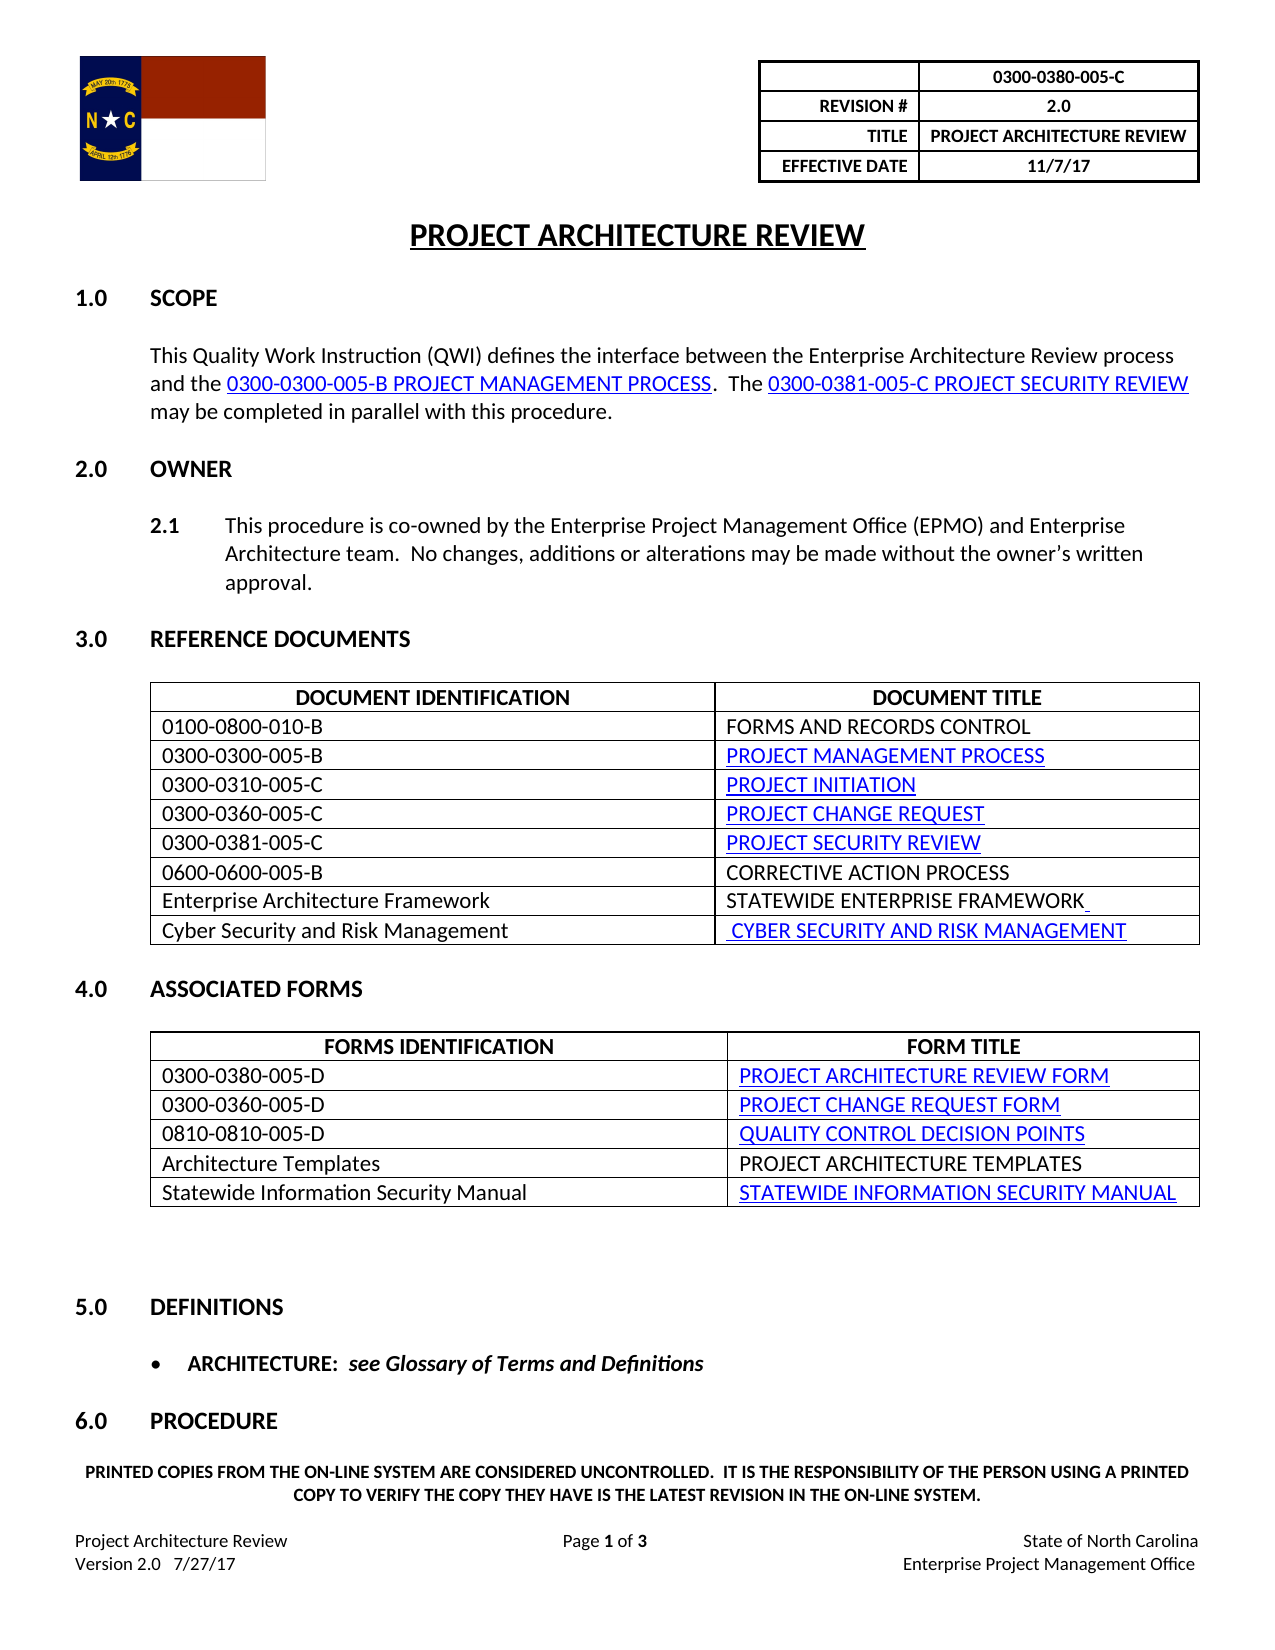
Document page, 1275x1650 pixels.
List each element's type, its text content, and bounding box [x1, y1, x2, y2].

table_cell 0300-0310-005-C [151, 770, 714, 798]
table_cell 0810-0810-005-D [151, 1120, 727, 1148]
list OWNER [75, 453, 1200, 483]
table_cell 0600-0600-005-B [151, 858, 714, 886]
table_cell PROJECT SECURITY REVIEW [716, 829, 1199, 857]
table_cell FORMS AND RECORDS CONTROL [716, 712, 1199, 740]
table_header FORMS IDENTIFICATION [151, 1033, 727, 1060]
list SCOPE [75, 282, 1200, 313]
list PROCEDURE [75, 1405, 1200, 1436]
list ASSOCIATED FORMS [75, 973, 1200, 1003]
table_cell QUALITY CONTROL DECISION POINTS [728, 1120, 1199, 1148]
table_cell PROJECT ARCHITECTURE TEMPLATES [728, 1149, 1199, 1177]
table_header DOCUMENT IDENTIFICATION [151, 683, 714, 711]
table_cell PROJECT ARCHITECTURE REVIEW FORM [728, 1061, 1199, 1089]
table_cell 0300-0360-005-D [151, 1091, 727, 1118]
table_cell 0300-0380-005-D [151, 1061, 727, 1089]
table_cell 0100-0800-010-B [151, 712, 714, 740]
list This procedure is co-owned by the Enterprise Project Management Office (EPMO) and Enterprise Architecture team. No changes, additions or alterations may be made without the owner’s written approval. [150, 512, 1200, 596]
table_cell 0300-0381-005-C [151, 829, 714, 857]
table_cell Cyber Security and Risk Management [151, 916, 714, 944]
table_cell STATEWIDE ENTERPRISE FRAMEWORK [716, 887, 1199, 915]
table_cell PROJECT CHANGE REQUEST FORM [728, 1091, 1199, 1118]
table_cell 0300-0360-005-C [151, 800, 714, 827]
list REFERENCE DOCUMENTS [75, 624, 1200, 654]
table_cell CYBER SECURITY AND RISK MANAGEMENT [716, 916, 1199, 944]
text PROJECT ARCHITECTURE REVIEW [75, 214, 1200, 254]
table_cell Architecture Templates [151, 1149, 727, 1177]
table_cell CORRECTIVE ACTION PROCESS [716, 858, 1199, 886]
table_cell PROJECT INITIATION [716, 770, 1199, 798]
table_cell Statewide Information Security Manual [151, 1178, 727, 1206]
table_cell PROJECT MANAGEMENT PROCESS [716, 741, 1199, 769]
table_cell STATEWIDE INFORMATION SECURITY MANUAL [728, 1178, 1199, 1206]
table_header FORM TITLE [728, 1033, 1199, 1060]
picture [79, 56, 266, 181]
list DEFINITIONS [75, 1291, 1200, 1321]
text This Quality Work Instruction (QWI) defines the interface between the Enterprise Architecture Review process and the 0300-0300-005-B PROJECT MANAGEMENT PROCESS. The 0300-0381-005-C PROJECT SECURITY REVIEW may be completed in parallel with this procedure. [150, 341, 1200, 425]
table_cell Enterprise Architecture Framework [151, 887, 714, 915]
table_header DOCUMENT TITLE [716, 683, 1199, 711]
table_cell 0300-0300-005-B [151, 741, 714, 769]
list ARCHITECTURE: see Glossary of Terms and Definitions [150, 1349, 1200, 1377]
table_cell PROJECT CHANGE REQUEST [716, 800, 1199, 827]
